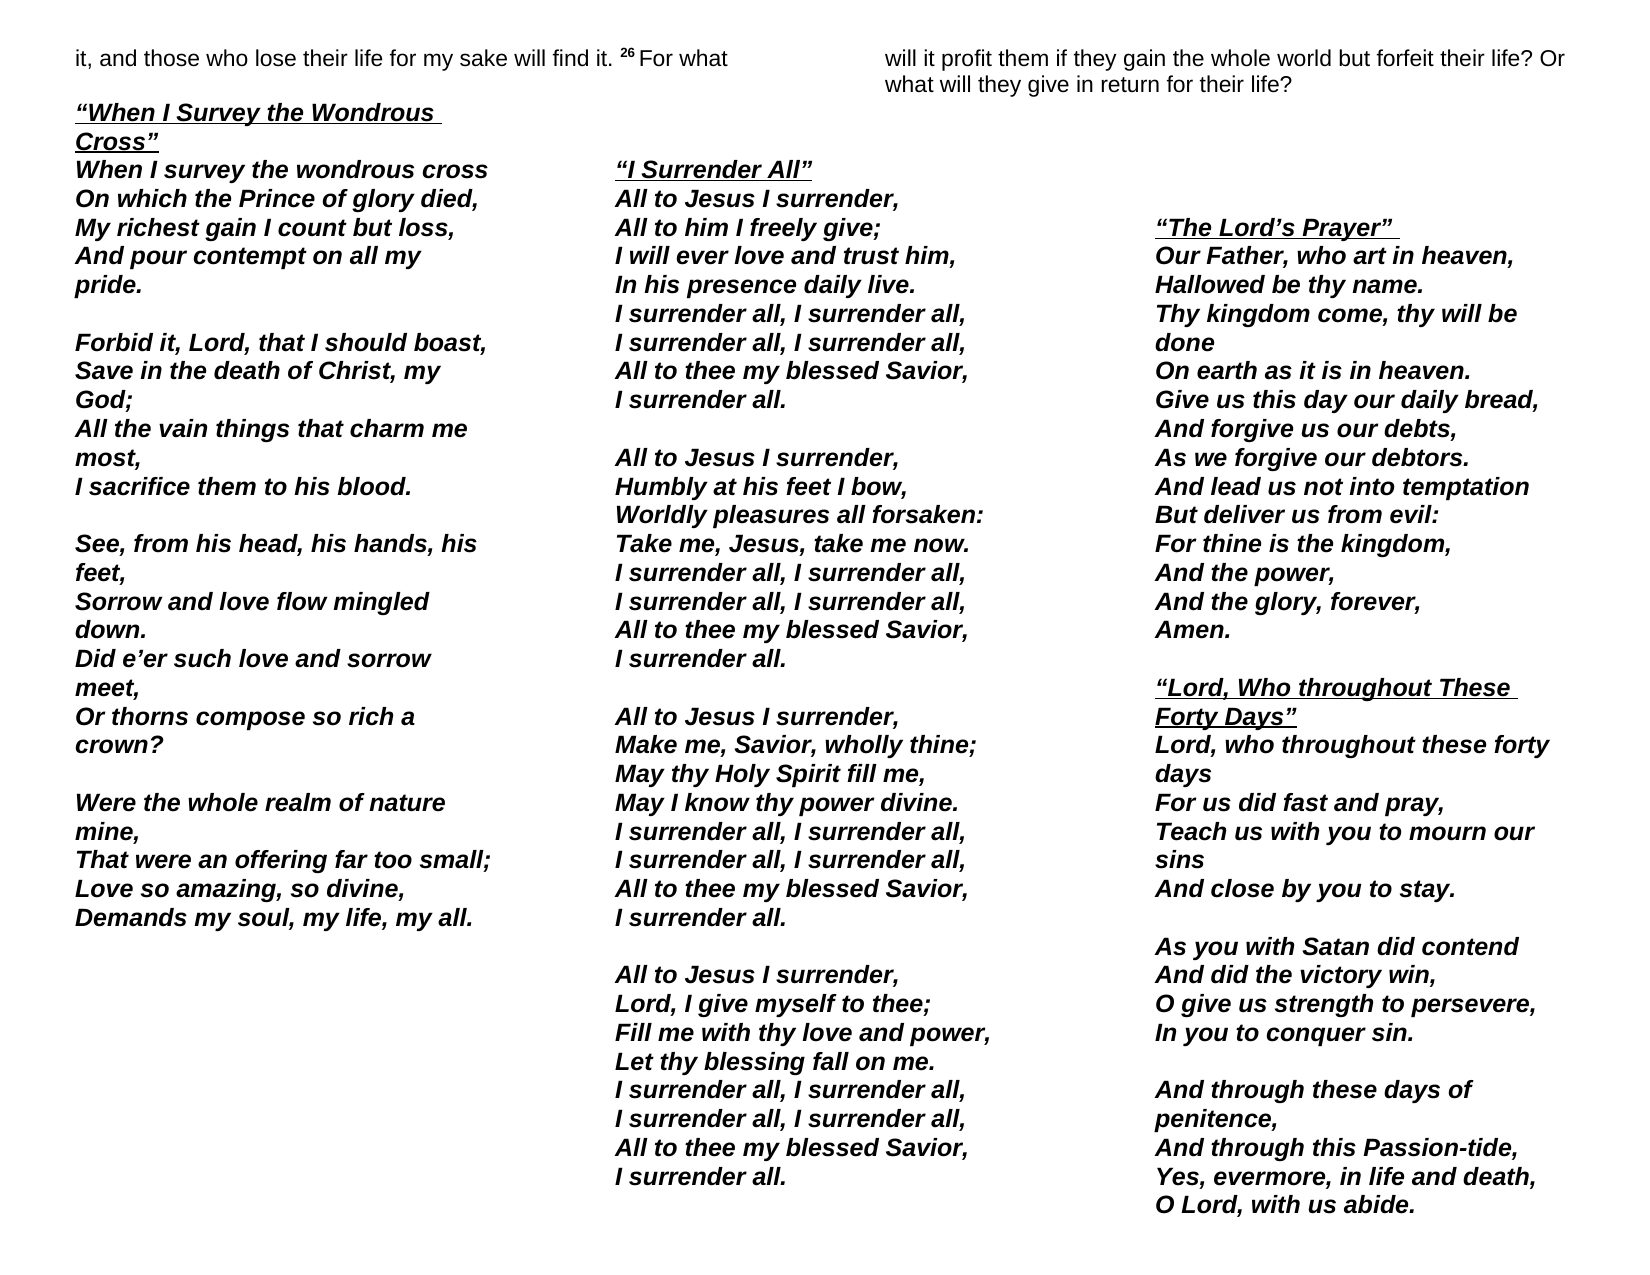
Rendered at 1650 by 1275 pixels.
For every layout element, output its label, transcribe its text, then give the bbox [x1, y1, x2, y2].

text I surrender all. [615, 644, 1035, 673]
text Humbly at his feet I bow, [615, 471, 1035, 500]
text Lord, who throughout these forty days [1155, 730, 1575, 788]
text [885, 45, 1575, 98]
text All to thee my blessed Savior, [615, 874, 1035, 903]
text All to him I freely give; [615, 213, 1035, 241]
text “Lord, Who throughout These Forty Days” [1155, 673, 1575, 730]
text Make me, Savior, wholly thine; [615, 730, 1035, 759]
text As we forgive our debtors. [1155, 443, 1575, 471]
text I surrender all, I surrender all, [615, 1104, 1035, 1133]
text Let thy blessing fall on me. [615, 1046, 1035, 1075]
text For thine is the kingdom, [1155, 529, 1575, 558]
text All to Jesus I surrender, [615, 960, 1035, 989]
text Take me, Jesus, take me now. [615, 529, 1035, 558]
text All to Jesus I surrender, [615, 701, 1035, 730]
text And through these days of penitence, [1155, 1075, 1575, 1133]
text I surrender all. [615, 1161, 1035, 1190]
text “The Lord’s Prayer” [1155, 213, 1575, 241]
text Were the whole realm of nature mine, [75, 788, 495, 845]
text And the glory, forever, [1155, 586, 1575, 615]
text All to Jesus I surrender, [615, 443, 1035, 471]
text Hallowed be thy name. [1155, 270, 1575, 299]
text Demands my soul, my life, my all. [75, 903, 495, 931]
text And the power, [1155, 558, 1575, 586]
text I surrender all, I surrender all, [615, 845, 1035, 874]
text I sacrifice them to his blood. [75, 471, 495, 500]
text O Lord, with us abide. [1155, 1190, 1575, 1219]
text All the vain things that charm me most, [75, 414, 495, 471]
text I surrender all, I surrender all, [615, 586, 1035, 615]
text And pour contempt on all my pride. [75, 241, 495, 299]
text “When I Survey the Wondrous Cross” [75, 98, 495, 155]
text May I know thy power divine. [615, 788, 1035, 816]
text “I Surrender All” [615, 155, 1035, 184]
text Save in the death of Christ, my God; [75, 356, 495, 414]
text In you to conquer sin. [1155, 1018, 1575, 1046]
text And forgive us our debts, [1155, 414, 1575, 443]
text Sorrow and love flow mingled down. [75, 586, 495, 644]
text Worldly pleasures all forsaken: [615, 500, 1035, 529]
text I surrender all, I surrender all, [615, 816, 1035, 845]
text As you with Satan did contend [1155, 931, 1575, 960]
text Teach us with you to mourn our sins [1155, 816, 1575, 874]
text Fill me with thy love and power, [615, 1018, 1035, 1046]
text And lead us not into temptation [1155, 471, 1575, 500]
text Yes, evermore, in life and death, [1155, 1161, 1575, 1190]
text Thy kingdom come, thy will be done [1155, 299, 1575, 356]
text For us did fast and pray, [1155, 788, 1575, 816]
text Or thorns compose so rich a crown? [75, 701, 495, 759]
text All to thee my blessed Savior, [615, 1133, 1035, 1161]
text I surrender all. [615, 385, 1035, 414]
text My richest gain I count but loss, [75, 213, 495, 241]
text Love so amazing, so divine, [75, 874, 495, 903]
text See, from his head, his hands, his feet, [75, 529, 495, 586]
text Our Father, who art in heaven, [1155, 241, 1575, 270]
text I surrender all, I surrender all, [615, 328, 1035, 356]
text Forbid it, Lord, that I should boast, [75, 328, 495, 356]
text On which the Prince of glory died, [75, 184, 495, 213]
text All to thee my blessed Savior, [615, 356, 1035, 385]
text I surrender all. [615, 903, 1035, 931]
text I surrender all, I surrender all, [615, 558, 1035, 586]
text Give us this day our daily bread, [1155, 385, 1575, 414]
text And through this Passion-tide, [1155, 1133, 1575, 1161]
text Did e’er such love and sorrow meet, [75, 644, 495, 701]
text All to thee my blessed Savior, [615, 615, 1035, 644]
text I surrender all, I surrender all, [615, 299, 1035, 328]
text And close by you to stay. [1155, 874, 1575, 903]
text Lord, I give myself to thee; [615, 989, 1035, 1018]
text All to Jesus I surrender, [615, 184, 1035, 213]
text I will ever love and trust him, [615, 241, 1035, 270]
text May thy Holy Spirit fill me, [615, 759, 1035, 788]
text Amen. [1155, 615, 1575, 644]
text When I survey the wondrous cross [75, 155, 495, 184]
text O give us strength to persevere, [1155, 989, 1575, 1018]
text On earth as it is in heaven. [1155, 356, 1575, 385]
text That were an offering far too small; [75, 845, 495, 874]
text But deliver us from evil: [1155, 500, 1575, 529]
text In his presence daily live. [615, 270, 1035, 299]
text I surrender all, I surrender all, [615, 1075, 1035, 1104]
text And did the victory win, [1155, 960, 1575, 989]
